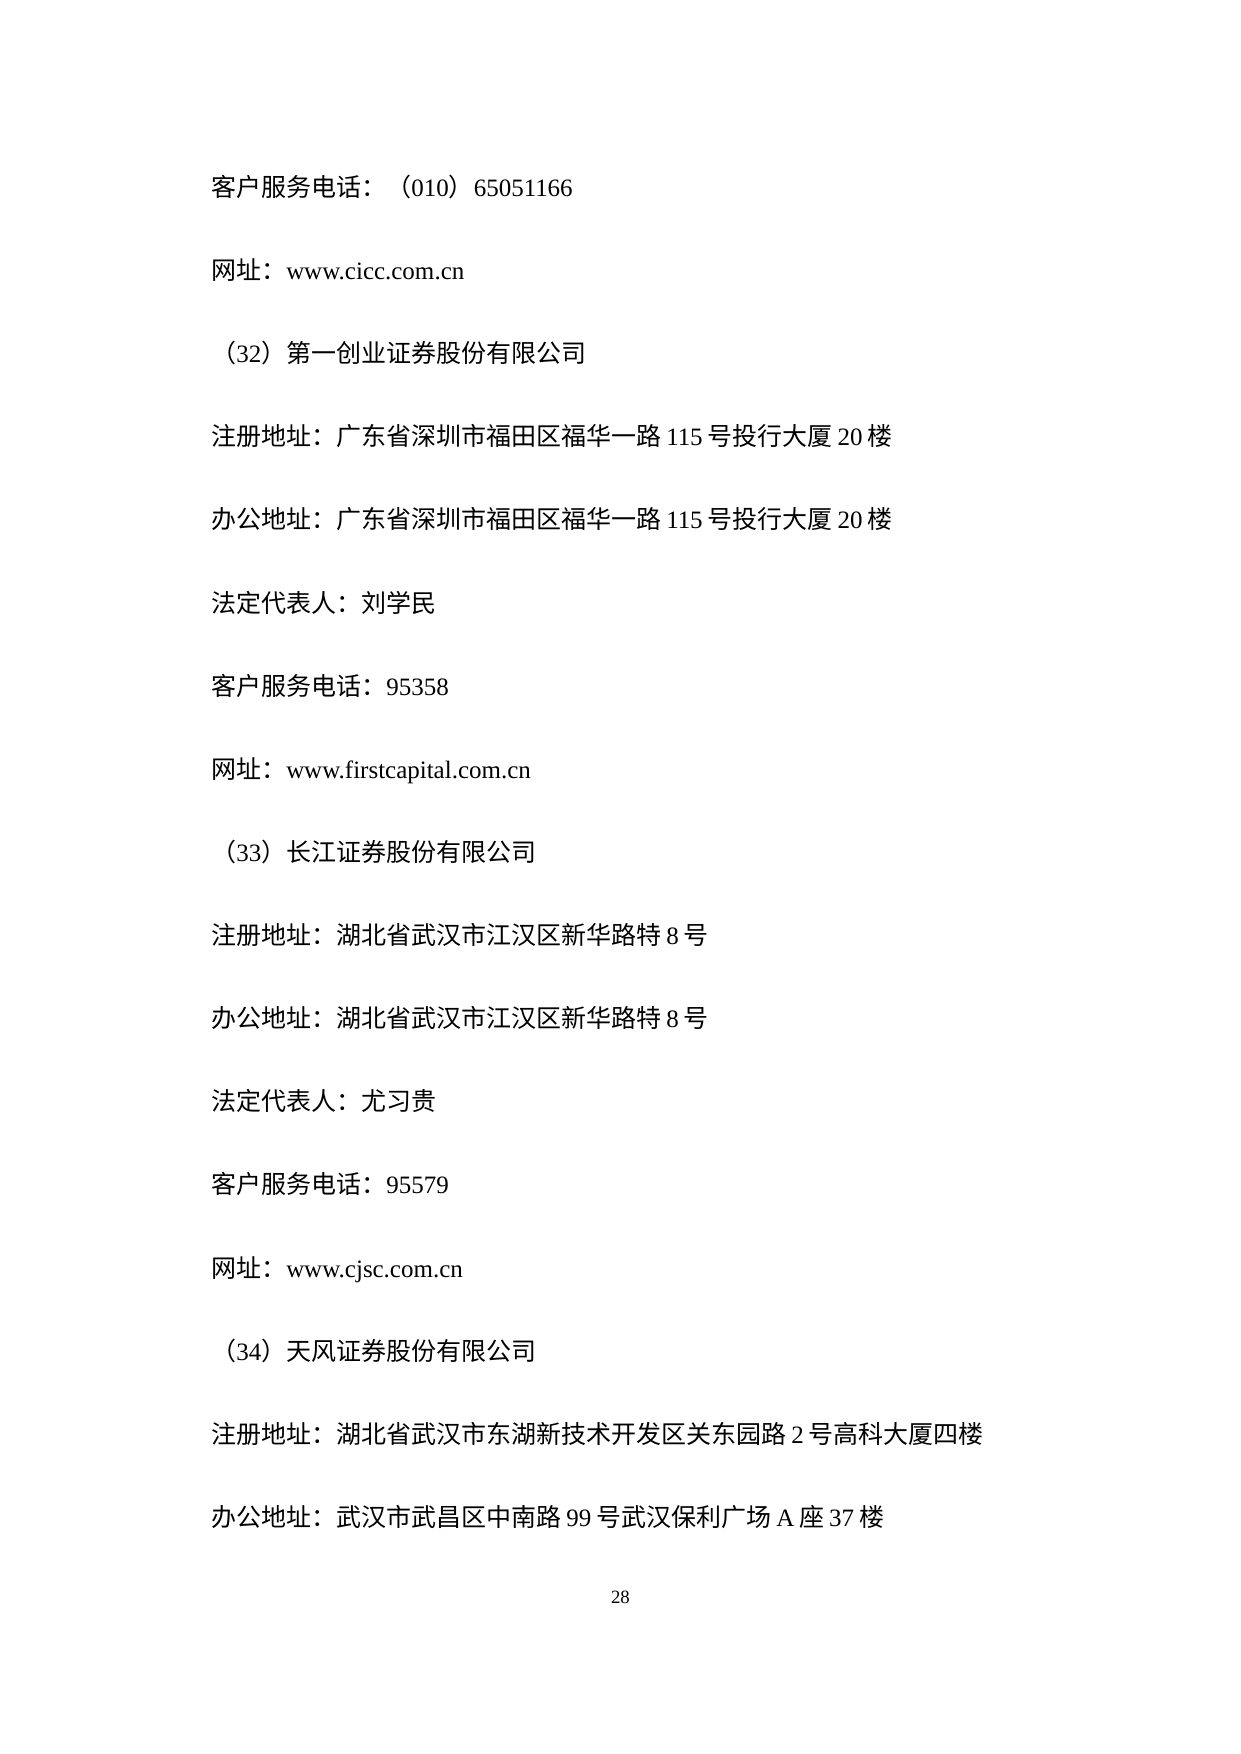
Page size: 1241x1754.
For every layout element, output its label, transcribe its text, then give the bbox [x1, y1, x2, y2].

text 网址：www.cjsc.com.cn [198, 1234, 1053, 1299]
text 办公地址：武汉市武昌区中南路99号武汉保利广场A座37楼 [198, 1483, 1053, 1548]
text 网址：www.firstcapital.com.cn [198, 735, 1053, 800]
text 注册地址：广东省深圳市福田区福华一路115号投行大厦20楼 [198, 402, 1053, 467]
text 客户服务电话：95358 [198, 652, 1053, 717]
text 办公地址：广东省深圳市福田区福华一路115号投行大厦20楼 [198, 486, 1053, 551]
text 客户服务电话：（010）65051166 [198, 153, 1053, 218]
text （32）第一创业证券股份有限公司 [198, 319, 1053, 384]
text 办公地址：湖北省武汉市江汉区新华路特8号 [198, 984, 1053, 1049]
text 注册地址：湖北省武汉市江汉区新华路特8号 [198, 901, 1053, 966]
text 法定代表人：尤习贵 [198, 1067, 1053, 1132]
text 网址：www.cicc.com.cn [198, 236, 1053, 301]
text 客户服务电话：95579 [198, 1151, 1053, 1216]
text （34）天风证券股份有限公司 [198, 1317, 1053, 1382]
text 法定代表人：刘学民 [198, 569, 1053, 634]
text 注册地址：湖北省武汉市东湖新技术开发区关东园路2号高科大厦四楼 [198, 1400, 1053, 1465]
text （33）长江证券股份有限公司 [198, 818, 1053, 883]
